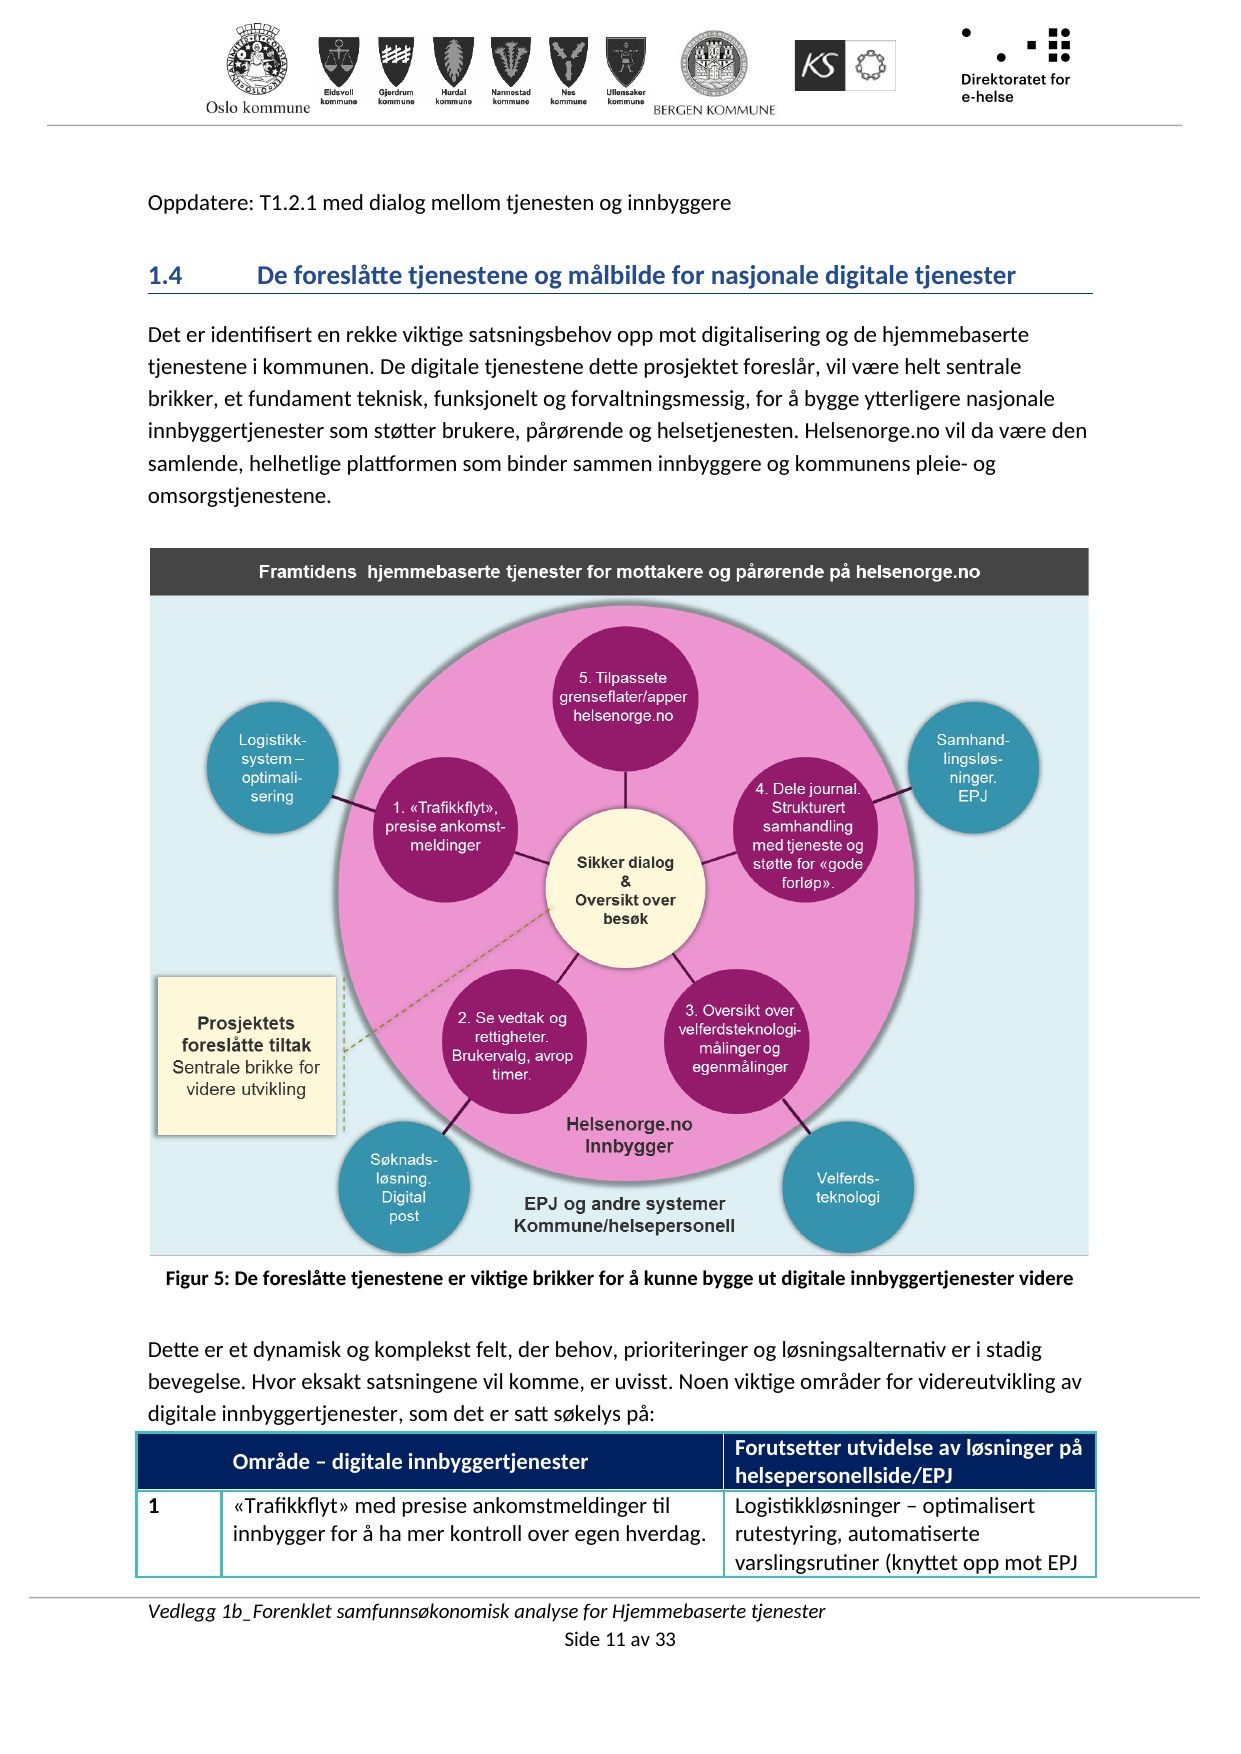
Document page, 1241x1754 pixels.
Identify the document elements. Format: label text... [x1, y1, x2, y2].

text Oppdatere: T1.2.1 med dialog mellom tjenesten og innbyggere [148, 188, 1093, 216]
text Det er identifisert en rekke viktige satsningsbehov opp mot digitalisering og de hjemmebaserte tjenestene i kommunen. De digitale tjenestene dette prosjektet foreslår, vil være helt sentrale brikker, et fundament teknisk, funksjonelt og forvaltningsmessig, for å bygge ytterligere nasjonale innbyggertjenester som støtter brukere, pårørende og helsetjenesten. Helsenorge.no vil da være den samlende, helhetlige plattformen som binder sammen innbyggere og kommunens pleie- og omsorgstjenestene. [148, 320, 1093, 509]
subtitle De foreslåtte tjenestene og målbilde for nasjonale digitale tjenester [148, 258, 1093, 293]
text Dette er et dynamisk og komplekst felt, der behov, prioriteringer og løsningsalternativ er i stadig bevegelse. Hvor eksakt satsningene vil komme, er uvisst. Noen viktige områder for videreutvikling av digitale innbyggertjenester, som det er satt søkelys på: [148, 1335, 1093, 1427]
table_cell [725, 1492, 1095, 1576]
table_header Forutsetter utvidelse av løsninger på helsepersonellside/EPJ [724, 1434, 1095, 1489]
picture [147, 545, 1089, 1261]
table_header Område – digitale innbyggertjenester [221, 1434, 723, 1489]
picture [206, 23, 310, 113]
table_header [138, 1434, 221, 1489]
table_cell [223, 1492, 723, 1576]
picture [312, 26, 896, 118]
picture [942, 7, 1091, 123]
table_cell 1 [138, 1492, 220, 1576]
